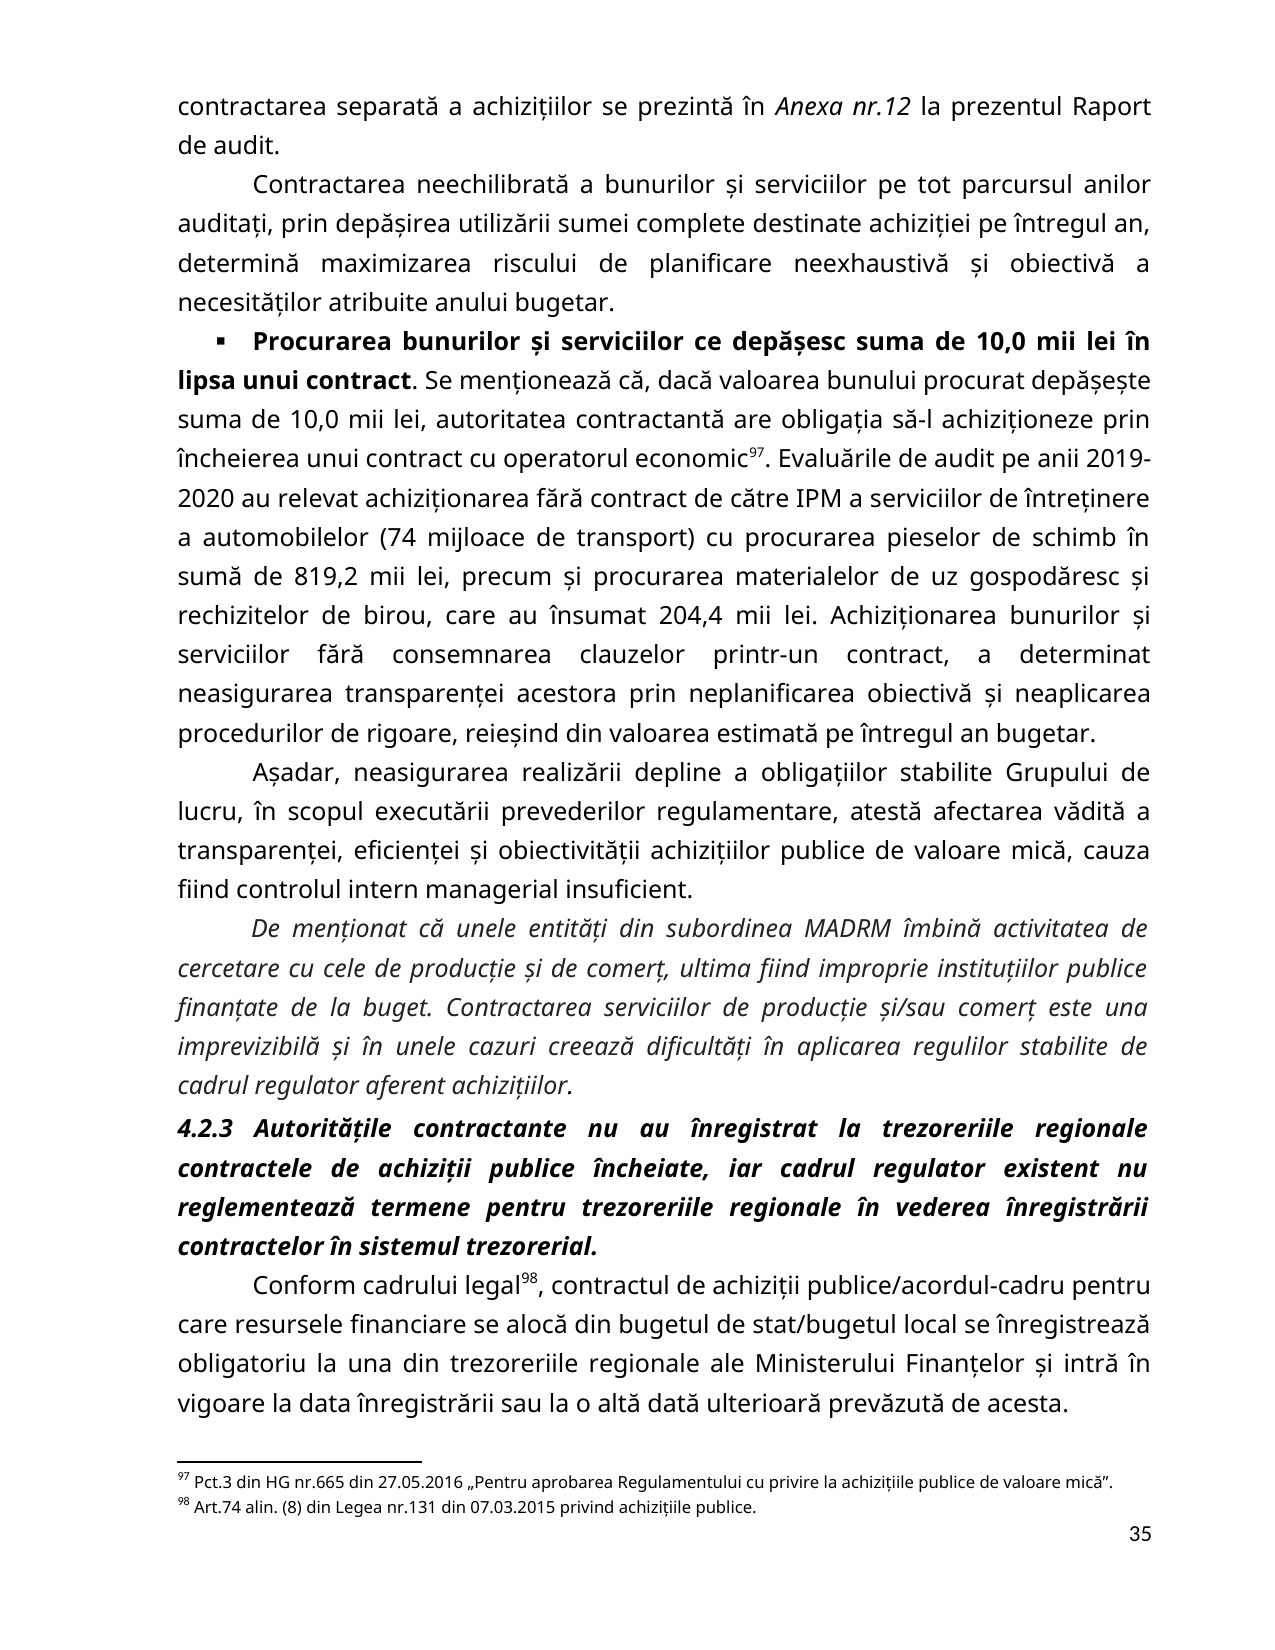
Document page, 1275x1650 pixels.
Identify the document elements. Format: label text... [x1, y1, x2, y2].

text Contractarea neechilibrată a bunurilor și serviciilor pe tot parcursul anilor auditați, prin depășirea utilizării sumei complete destinate achiziției pe întregul an, determină maximizarea riscului de planificare neexhaustivă și obiectivă a necesităților atribuite anului bugetar. [177, 167, 1152, 318]
list Procurarea bunurilor și serviciilor ce depășesc suma de 10,0 mii lei în lipsa unui contract. Se menționează că, dacă valoarea bunului procurat depășește suma de 10,0 mii lei, autoritatea contractantă are obligația să-l achiziționeze prin încheierea unui contract cu operatorul economic. Evaluările de audit pe anii 2019-2020 au relevat achiziționarea fără contract de către IPM a serviciilor de întreținere a automobilelor (74 mijloace de transport) cu procurarea pieselor de schimb în sumă de 819,2 mii lei, precum și procurarea materialelor de uz gospodăresc și rechizitelor de birou, care au însumat 204,4 mii lei. Achiziționarea bunurilor și serviciilor fără consemnarea clauzelor printr-un contract, a determinat neasigurarea transparenței acestora prin neplanificarea obiectivă și neaplicarea procedurilor de rigoare, reieșind din valoarea estimată pe întregul an bugetar. [177, 324, 1152, 749]
text Așadar, neasigurarea realizării depline a obligațiilor stabilite Grupului de lucru, în scopul executării prevederilor regulamentare, atestă afectarea vădită a transparenței, eficienței și obiectivității achizițiilor publice de valoare mică, cauza fiind controlul intern managerial insuficient. [177, 754, 1152, 906]
subtitle 4.2.3 Autoritățile contractante nu au înregistrat la trezoreriile regionale contractele de achiziții publice încheiate, iar cadrul regulator existent nu reglementează termene pentru trezoreriile regionale în vederea înregistrării contractelor în sistemul trezorerial. [177, 1111, 1152, 1263]
text Conform cadrului legal, contractul de achiziții publice/acordul-cadru pentru care resursele financiare se alocă din bugetul de stat/bugetul local se înregistrează obligatoriu la una din trezoreriile regionale ale Ministerului Finanțelor și intră în vigoare la data înregistrării sau la o altă dată ulterioară prevăzută de acesta. [177, 1268, 1152, 1419]
text De menționat că unele entități din subordinea MADRM îmbină activitatea de cercetare cu cele de producție și de comerț, ultima fiind improprie instituțiilor publice finanțate de la buget. Contractarea serviciilor de producție și/sau comerț este una imprevizibilă și în unele cazuri creează dificultăți în aplicarea regulilor stabilite de cadrul regulator aferent achizițiilor. [177, 911, 1152, 1102]
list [177, 89, 1152, 162]
